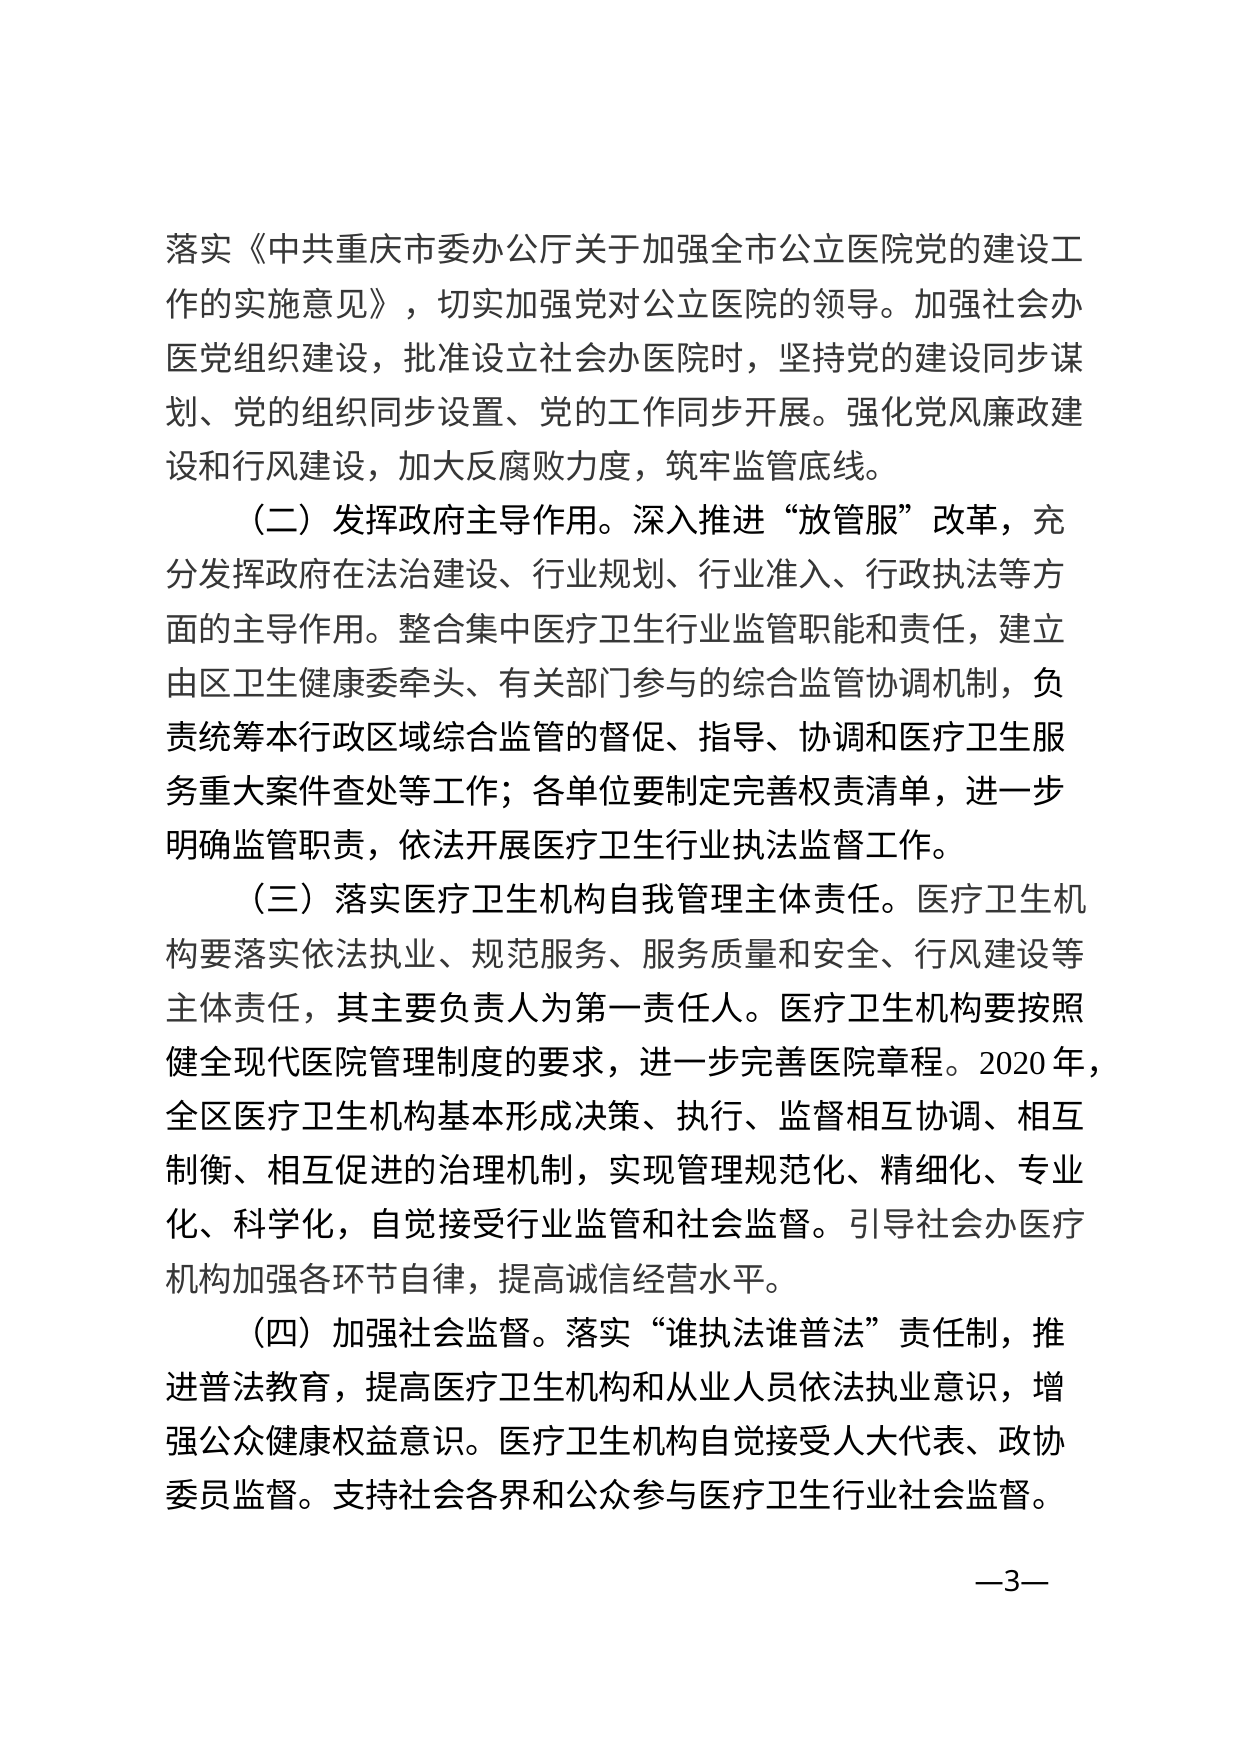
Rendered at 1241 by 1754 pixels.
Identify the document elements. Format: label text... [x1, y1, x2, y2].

text （三）落实医疗卫生机构自我管理主体责任。医疗卫生机构要落实依法执业、规范服务、服务质量和安全、行风建设等主体责任，其主要负责人为第一责任人。医疗卫生机构要按照健全现代医院管理制度的要求，进一步完善医院章程。2020年，全区医疗卫生机构基本形成决策、执行、监督相互协调、相互制衡、相互促进的治理机制，实现管理规范化、精细化、专业化、科学化，自觉接受行业监管和社会监督。引导社会办医疗机构加强各环节自律，提高诚信经营水平。 [165, 868, 1087, 1302]
text （二）发挥政府主导作用。深入推进“放管服”改革，充分发挥政府在法治建设、行业规划、行业准入、行政执法等方面的主导作用。整合集中医疗卫生行业监管职能和责任，建立由区卫生健康委牵头、有关部门参与的综合监管协调机制，负责统筹本行政区域综合监管的督促、指导、协调和医疗卫生服务重大案件查处等工作；各单位要制定完善权责清单，进一步明确监管职责，依法开展医疗卫生行业执法监督工作。 [165, 489, 1087, 868]
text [165, 218, 1087, 489]
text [165, 1302, 1087, 1518]
